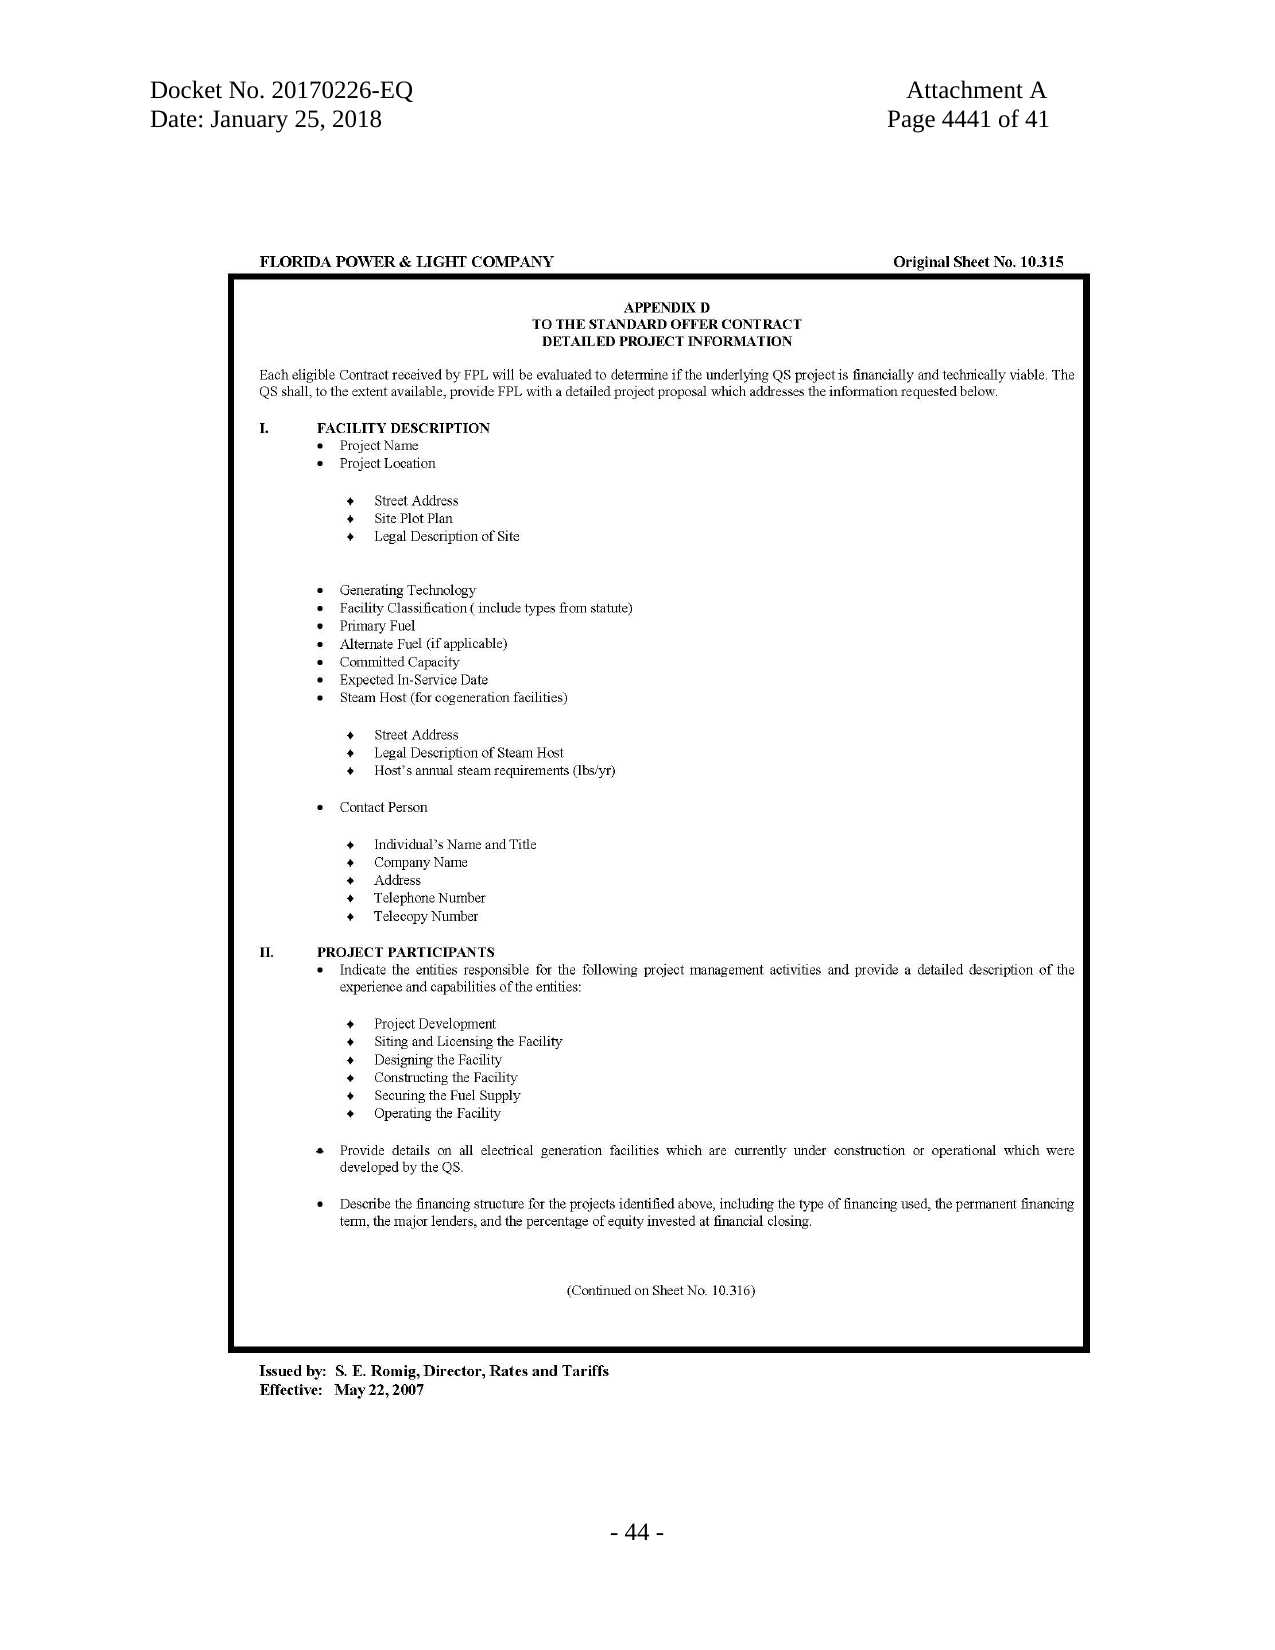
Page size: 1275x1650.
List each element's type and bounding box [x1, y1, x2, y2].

picture [150, 165, 1125, 1427]
